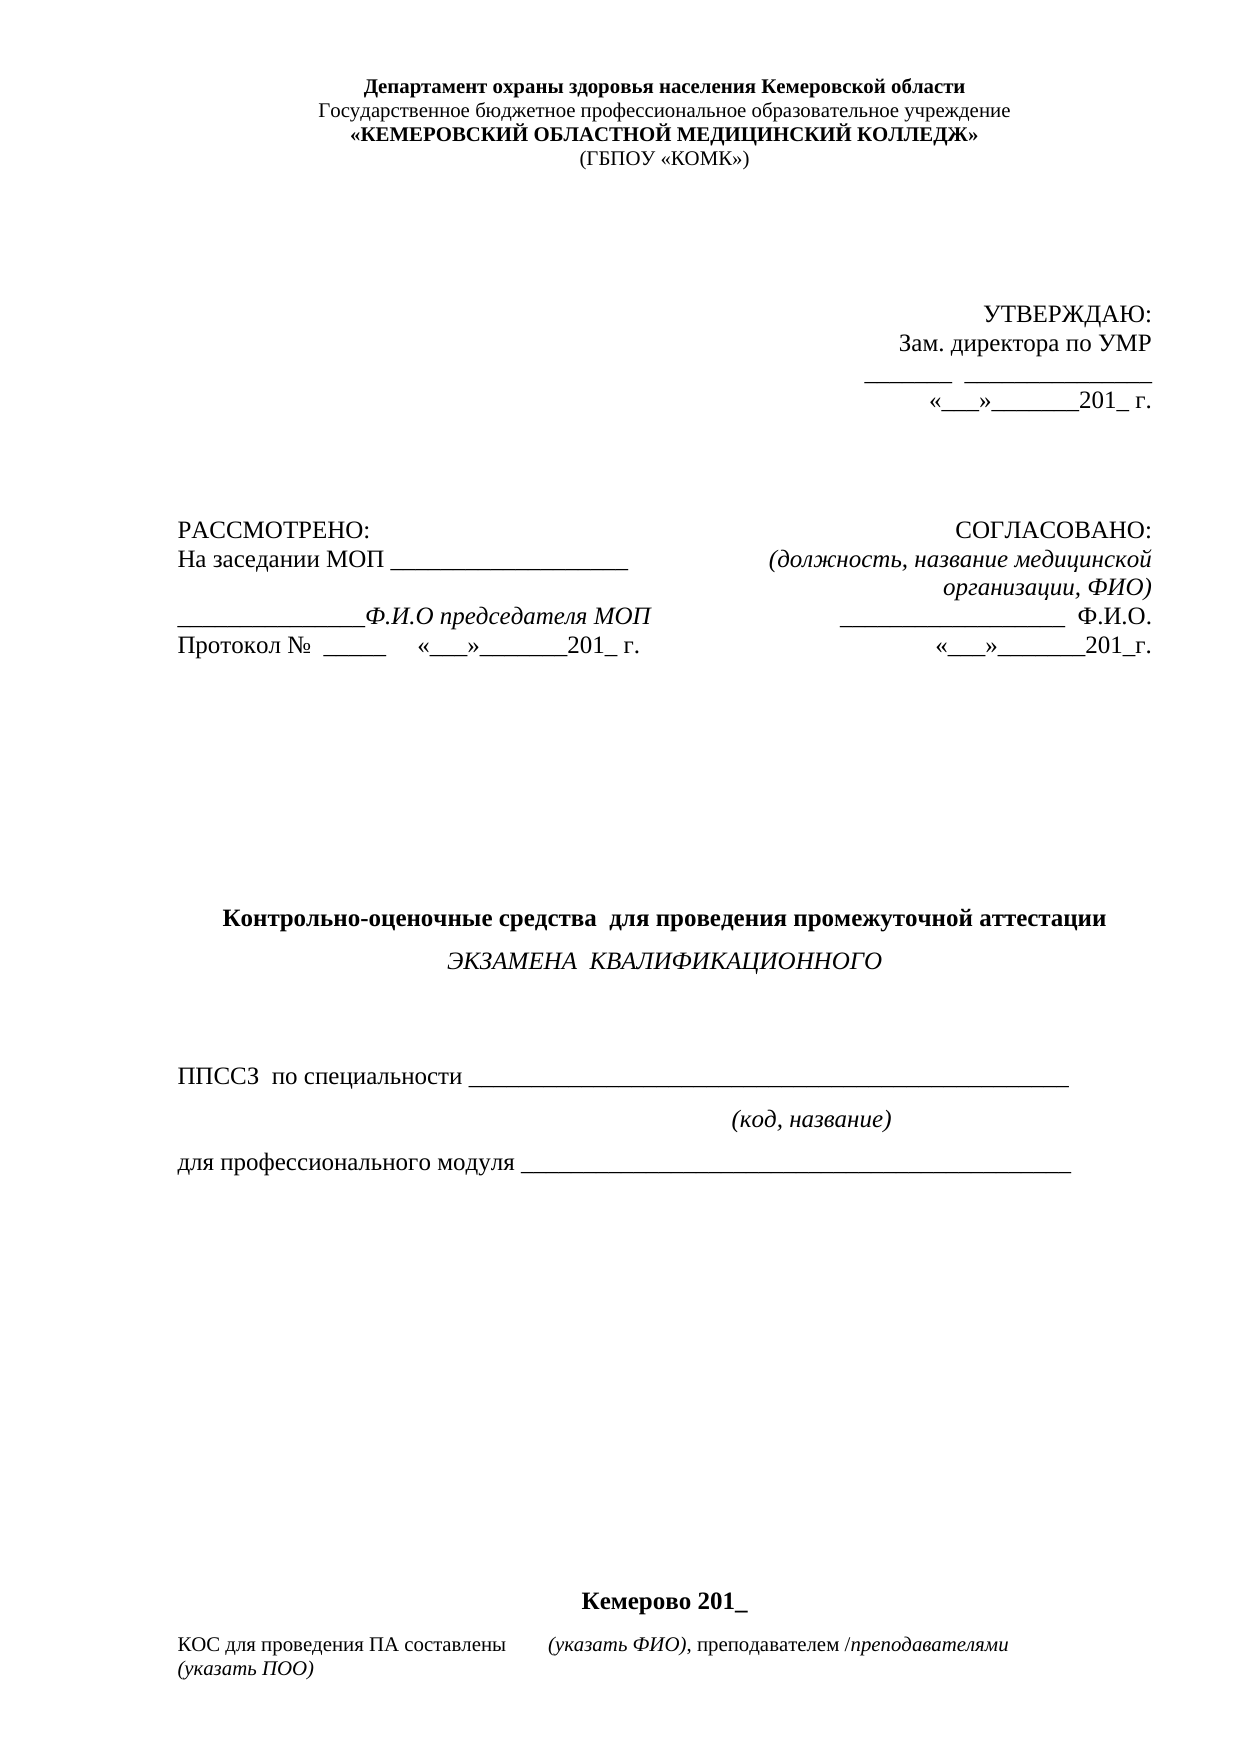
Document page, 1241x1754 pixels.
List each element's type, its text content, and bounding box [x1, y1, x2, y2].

text Зам. директора по УМР [177, 328, 1152, 357]
table_header РАССМОТРЕНО: На заседании МОП ___________________ _______________Ф.И.О председателя МОП Протокол № _____ «___»_______201_ г. [166, 515, 664, 702]
text для профессионального модуля ____________________________________________ [177, 1147, 1152, 1176]
text (код, название) [177, 1104, 1152, 1133]
text УТВЕРЖДАЮ: [177, 299, 1152, 328]
text ЭКЗАМЕНА КВАЛИФИКАЦИОННОГО [177, 946, 1152, 975]
text _______ _______________ [177, 357, 1152, 386]
table_header СОГЛАСОВАНО: (должность, название медицинской организации, ФИО) __________________ Ф.И.О. «___»_______201_г. [664, 515, 1163, 702]
text «___»_______201_ г. [177, 386, 1152, 414]
text Контрольно-оценочные средства для проведения промежуточной аттестации [177, 903, 1152, 932]
text ППССЗ по специальности ________________________________________________ [177, 1061, 1152, 1090]
text Кемерово 201_ [177, 1586, 1152, 1614]
